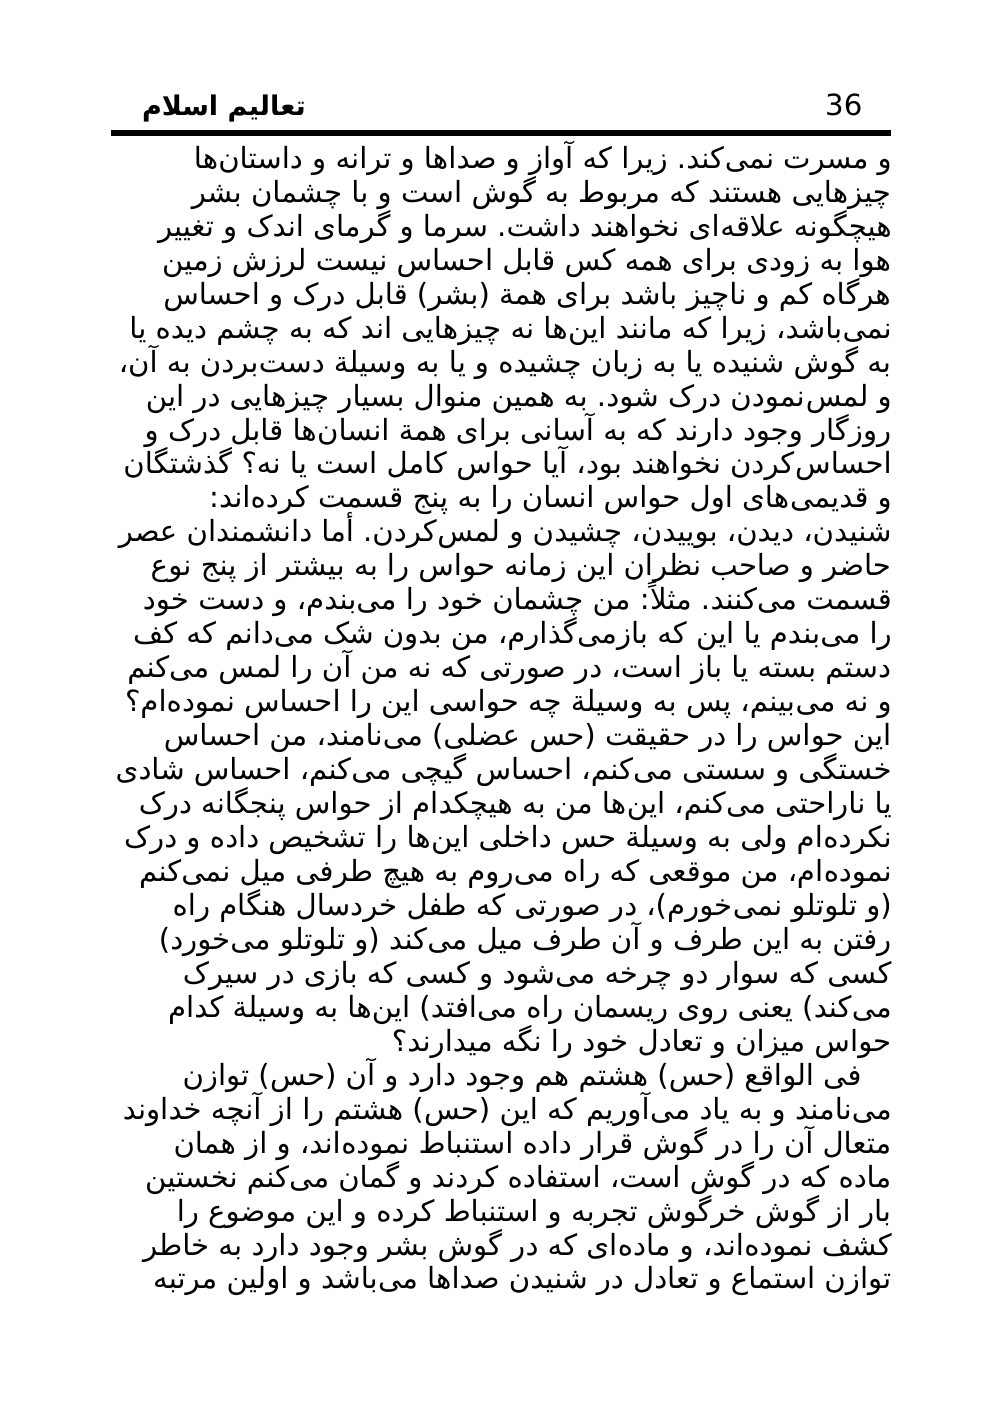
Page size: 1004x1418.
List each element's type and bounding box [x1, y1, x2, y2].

text [112, 1058, 892, 1296]
text [112, 141, 892, 1058]
